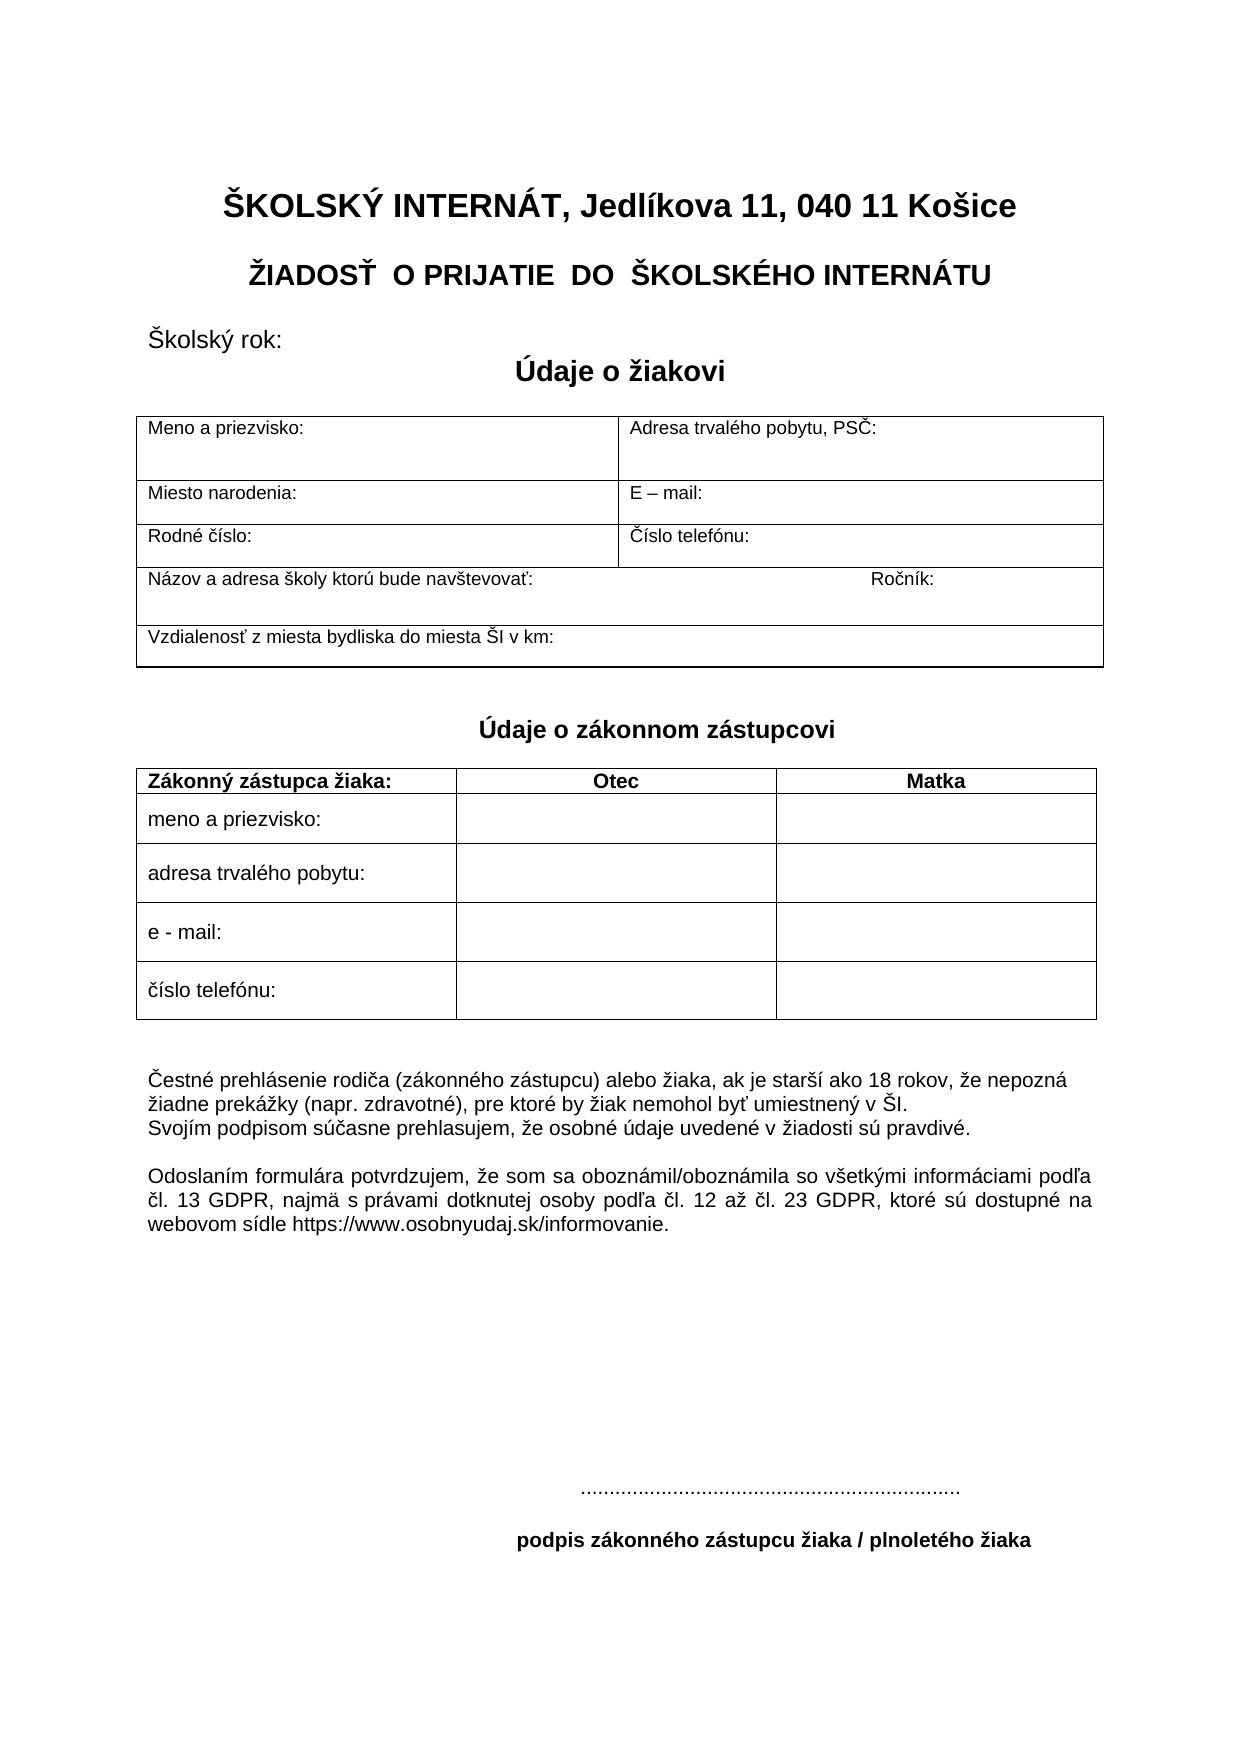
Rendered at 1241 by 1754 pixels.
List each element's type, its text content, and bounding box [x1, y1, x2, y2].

text .................................................................. [148, 1475, 1093, 1499]
table_cell meno a priezvisko: [137, 794, 456, 843]
title ŠKOLSKÝ INTERNÁT, Jedlíkova 11, 040 11 Košice [148, 186, 1093, 224]
table_header Otec [457, 769, 776, 793]
table_cell [777, 903, 1096, 961]
text Svojím podpisom súčasne prehlasujem, že osobné údaje uvedené v žiadosti sú pravdivé. [148, 1116, 1093, 1139]
table_cell adresa trvalého pobytu: [137, 844, 456, 902]
text podpis zákonného zástupcu žiaka / plnoletého žiaka [516, 1499, 1093, 1552]
table_cell Vzdialenosť z miesta bydliska do miesta ŠI v km: [137, 626, 1103, 666]
table_cell Názov a adresa školy ktorú bude navštevovať: Ročník: [137, 568, 1103, 625]
subtitle Údaje o žiakovi [148, 354, 1093, 387]
table_cell [457, 903, 776, 961]
table_cell [457, 844, 776, 902]
title ŽIADOSŤ O PRIJATIE DO ŠKOLSKÉHO INTERNÁTU [148, 258, 1093, 292]
table_cell [457, 794, 776, 843]
table_cell [777, 794, 1096, 843]
table_cell [777, 962, 1096, 1019]
text Čestné prehlásenie rodiča (zákonného zástupcu) alebo žiaka, ak je starší ako 18 rokov, že nepozná žiadne prekážky (napr. zdravotné), pre ktoré by žiak nemohol byť umiestnený v ŠI. [148, 1068, 1093, 1116]
table_header Zákonný zástupca žiaka: [137, 769, 456, 793]
table_cell [457, 962, 776, 1019]
table_cell E – mail: [619, 481, 1103, 524]
text Údaje o zákonnom zástupcovi [148, 715, 1093, 744]
table_header Adresa trvalého pobytu, PSČ: [619, 417, 1103, 480]
table_header Meno a priezvisko: [137, 417, 618, 480]
table_cell [777, 844, 1096, 902]
table_cell Miesto narodenia: [137, 481, 618, 524]
table_cell Číslo telefónu: [619, 525, 1103, 567]
table_cell Rodné číslo: [137, 525, 618, 567]
table_cell číslo telefónu: [137, 962, 456, 1019]
text Odoslaním formulára potvrdzujem, že som sa oboznámil/oboznámila so všetkými informáciami podľa čl. 13 GDPR, najmä s právami dotknutej osoby podľa čl. 12 až čl. 23 GDPR, ktoré sú dostupné na webovom sídle https://www.osobnyudaj.sk/informovanie. [148, 1163, 1093, 1235]
table_cell e - mail: [137, 903, 456, 961]
title Školský rok: [148, 325, 1093, 354]
table_header Matka [777, 769, 1096, 793]
